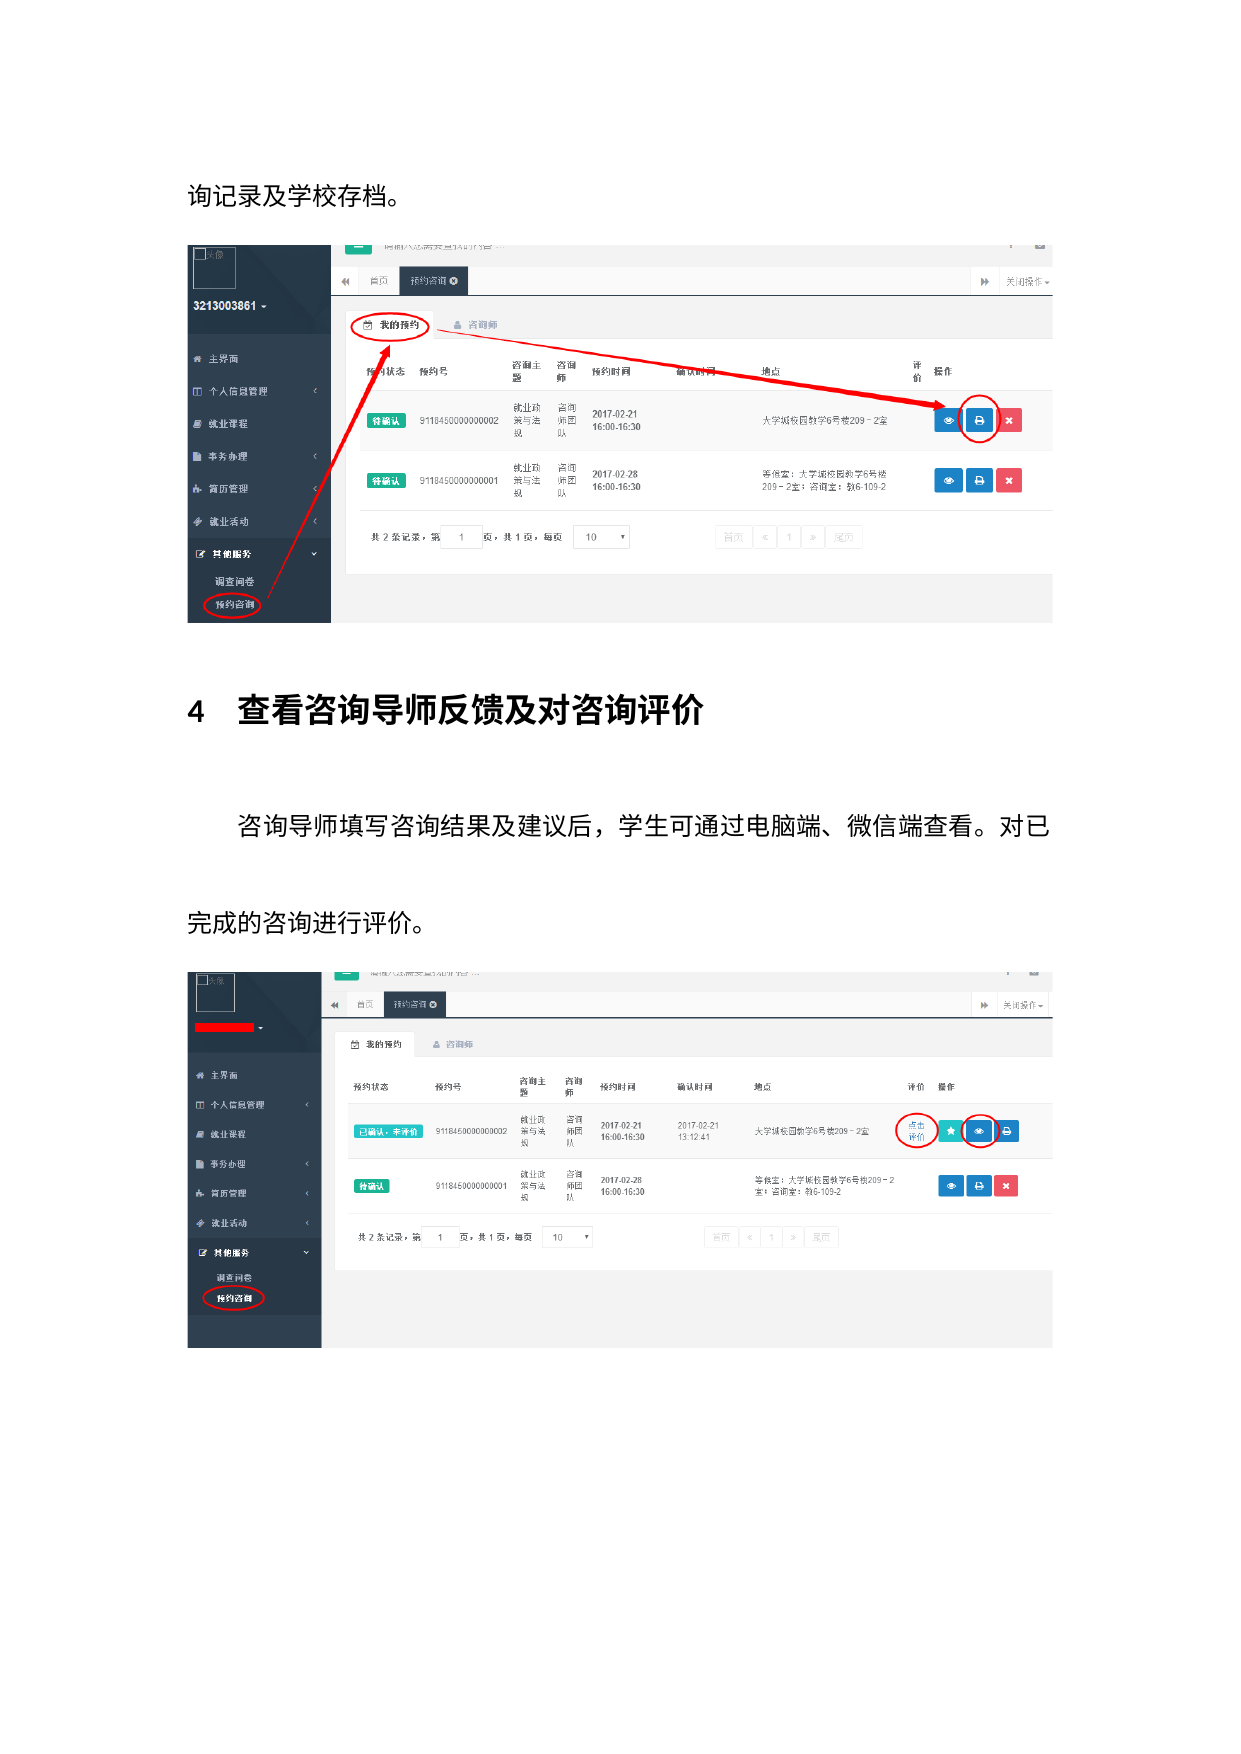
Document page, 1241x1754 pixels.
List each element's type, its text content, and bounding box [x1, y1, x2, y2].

picture [187, 245, 1053, 623]
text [187, 162, 1053, 227]
picture [187, 972, 1053, 1348]
subtitle 4 查看咨询导师反馈及对咨询评价 [187, 676, 1053, 741]
text 咨询导师填写咨询结果及建议后，学生可通过电脑端、微信端查看。对已完成的咨询进行评价。 [187, 792, 1053, 954]
